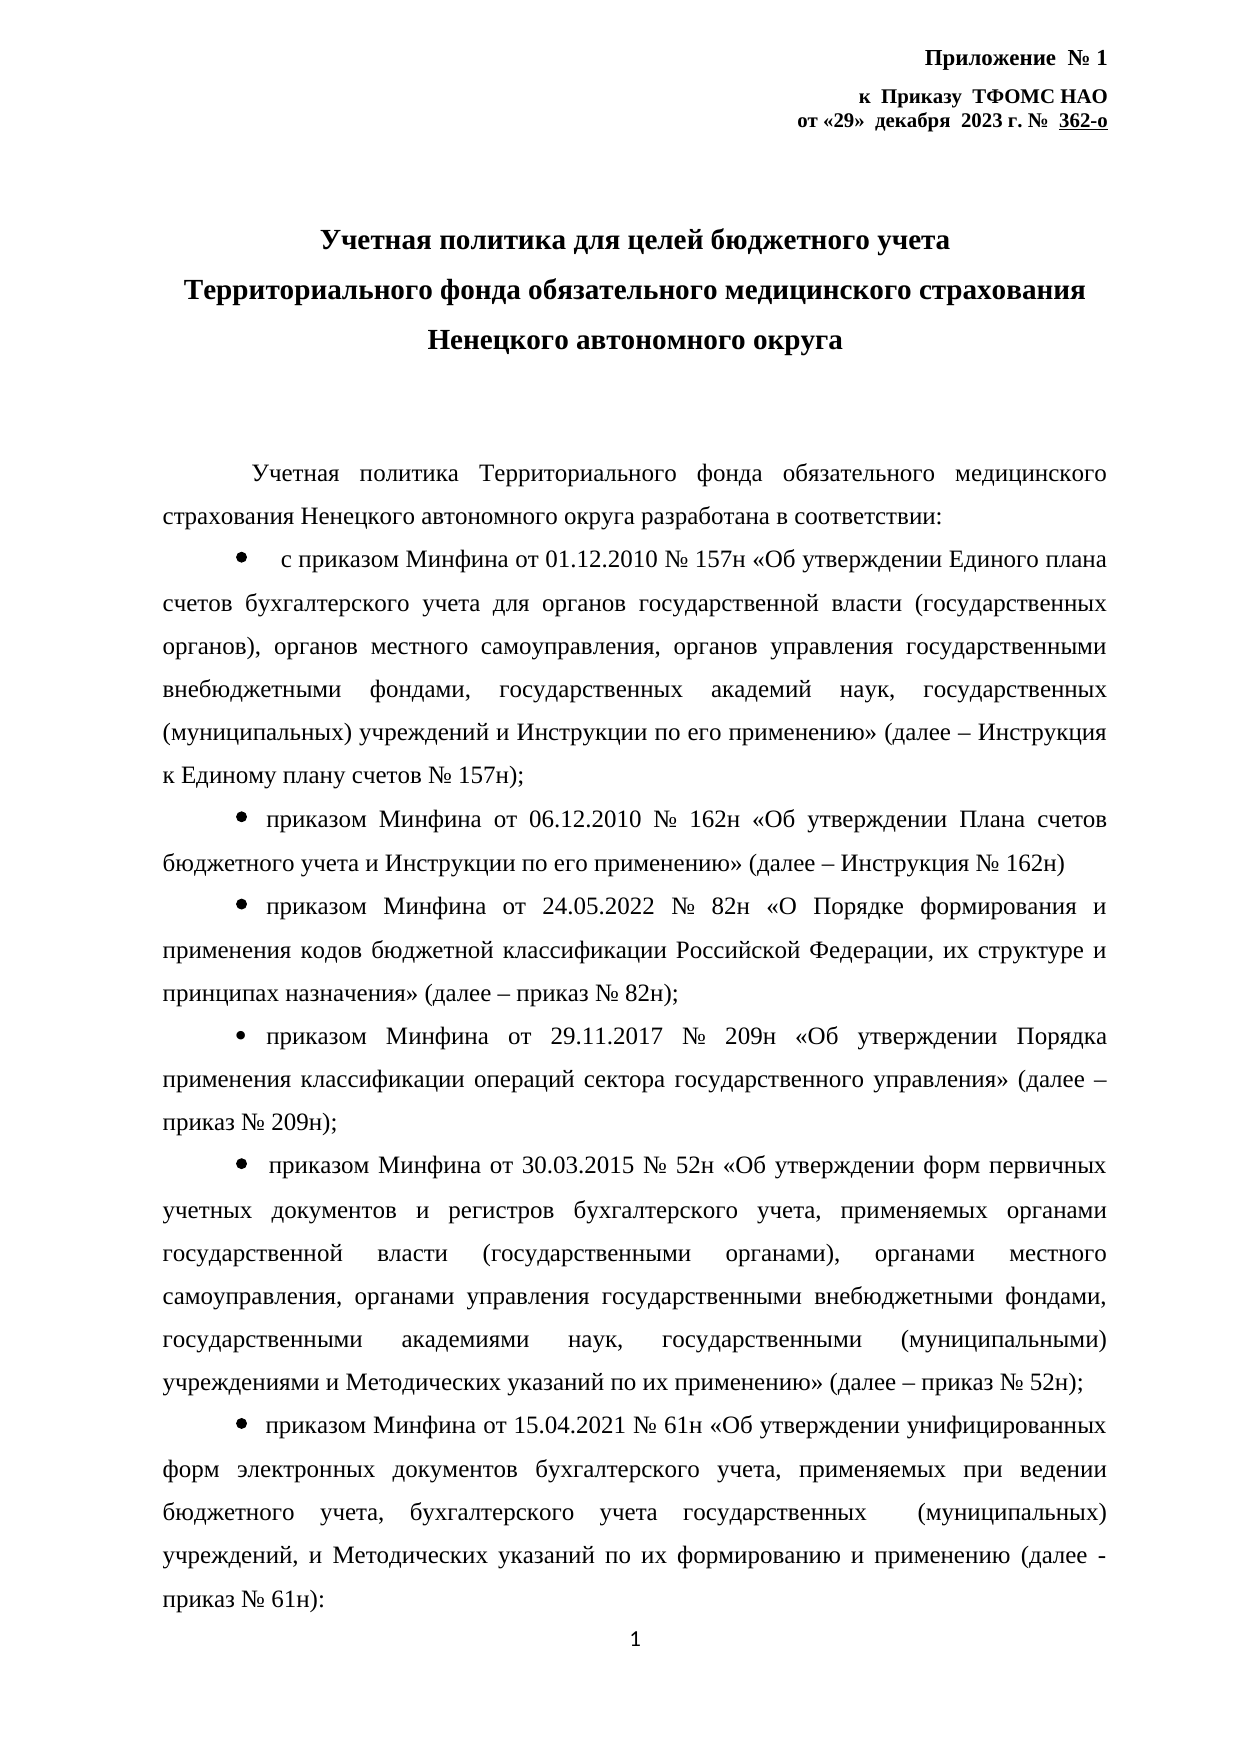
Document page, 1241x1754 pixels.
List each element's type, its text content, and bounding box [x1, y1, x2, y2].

list приказом Минфина от 24.05.2022 № 82н «О Порядке формирования и применения кодов бюджетной классификации Российской Федерации, их структуре и принципах назначения» (далее – приказ № 82н); [162, 891, 1107, 1007]
text Территориального фонда обязательного медицинского страхования Ненецкого автономного округа [162, 272, 1107, 356]
list Учетная политика Территориального фонда обязательного медицинского страхования Ненецкого автономного округа разработана в соответствии: [162, 458, 1107, 530]
list приказом Минфина от 30.03.2015 № 52н «Об утверждении форм первичных учетных документов и регистров бухгалтерского учета, применяемых органами государственной власти (государственными органами), органами местного самоуправления, органами управления государственными внебюджетными фондами, государственными академиями наук, государственными (муниципальными) учреждениями и Методических указаний по их применению» (далее – приказ № 52н); [162, 1151, 1107, 1396]
list приказом Минфина от 06.12.2010 № 162н «Об утверждении Плана счетов бюджетного учета и Инструкции по его применению» (далее – Инструкция № 162н) [162, 804, 1107, 877]
text Приложение № 1 [162, 44, 1107, 71]
list с приказом Минфина от 01.12.2010 № 157н «Об утверждении Единого плана счетов бухгалтерского учета для органов государственной власти (государственных органов), органов местного самоуправления, органов управления государственными внебюджетными фондами, государственных академий наук, государственных (муниципальных) учреждений и Инструкции по его применению» (далее – Инструкция к Единому плану счетов № 157н); [162, 544, 1107, 789]
list приказом Минфина от 29.11.2017 № 209н «Об утверждении Порядка применения классификации операций сектора государственного управления» (далее – приказ № 209н); [162, 1021, 1107, 1136]
text к Приказу ТФОМС НАО [162, 84, 1107, 108]
text от «29» декабря 2023 г. № 362-о [162, 108, 1107, 132]
list приказом Минфина от 15.04.2021 № 61н «Об утверждении унифицированных форм электронных документов бухгалтерского учета, применяемых при ведении бюджетного учета, бухгалтерского учета государственных (муниципальных) учреждений, и Методических указаний по их формированию и применению (далее - приказ № 61н): [162, 1410, 1107, 1612]
text Учетная политика для целей бюджетного учета [162, 222, 1107, 255]
